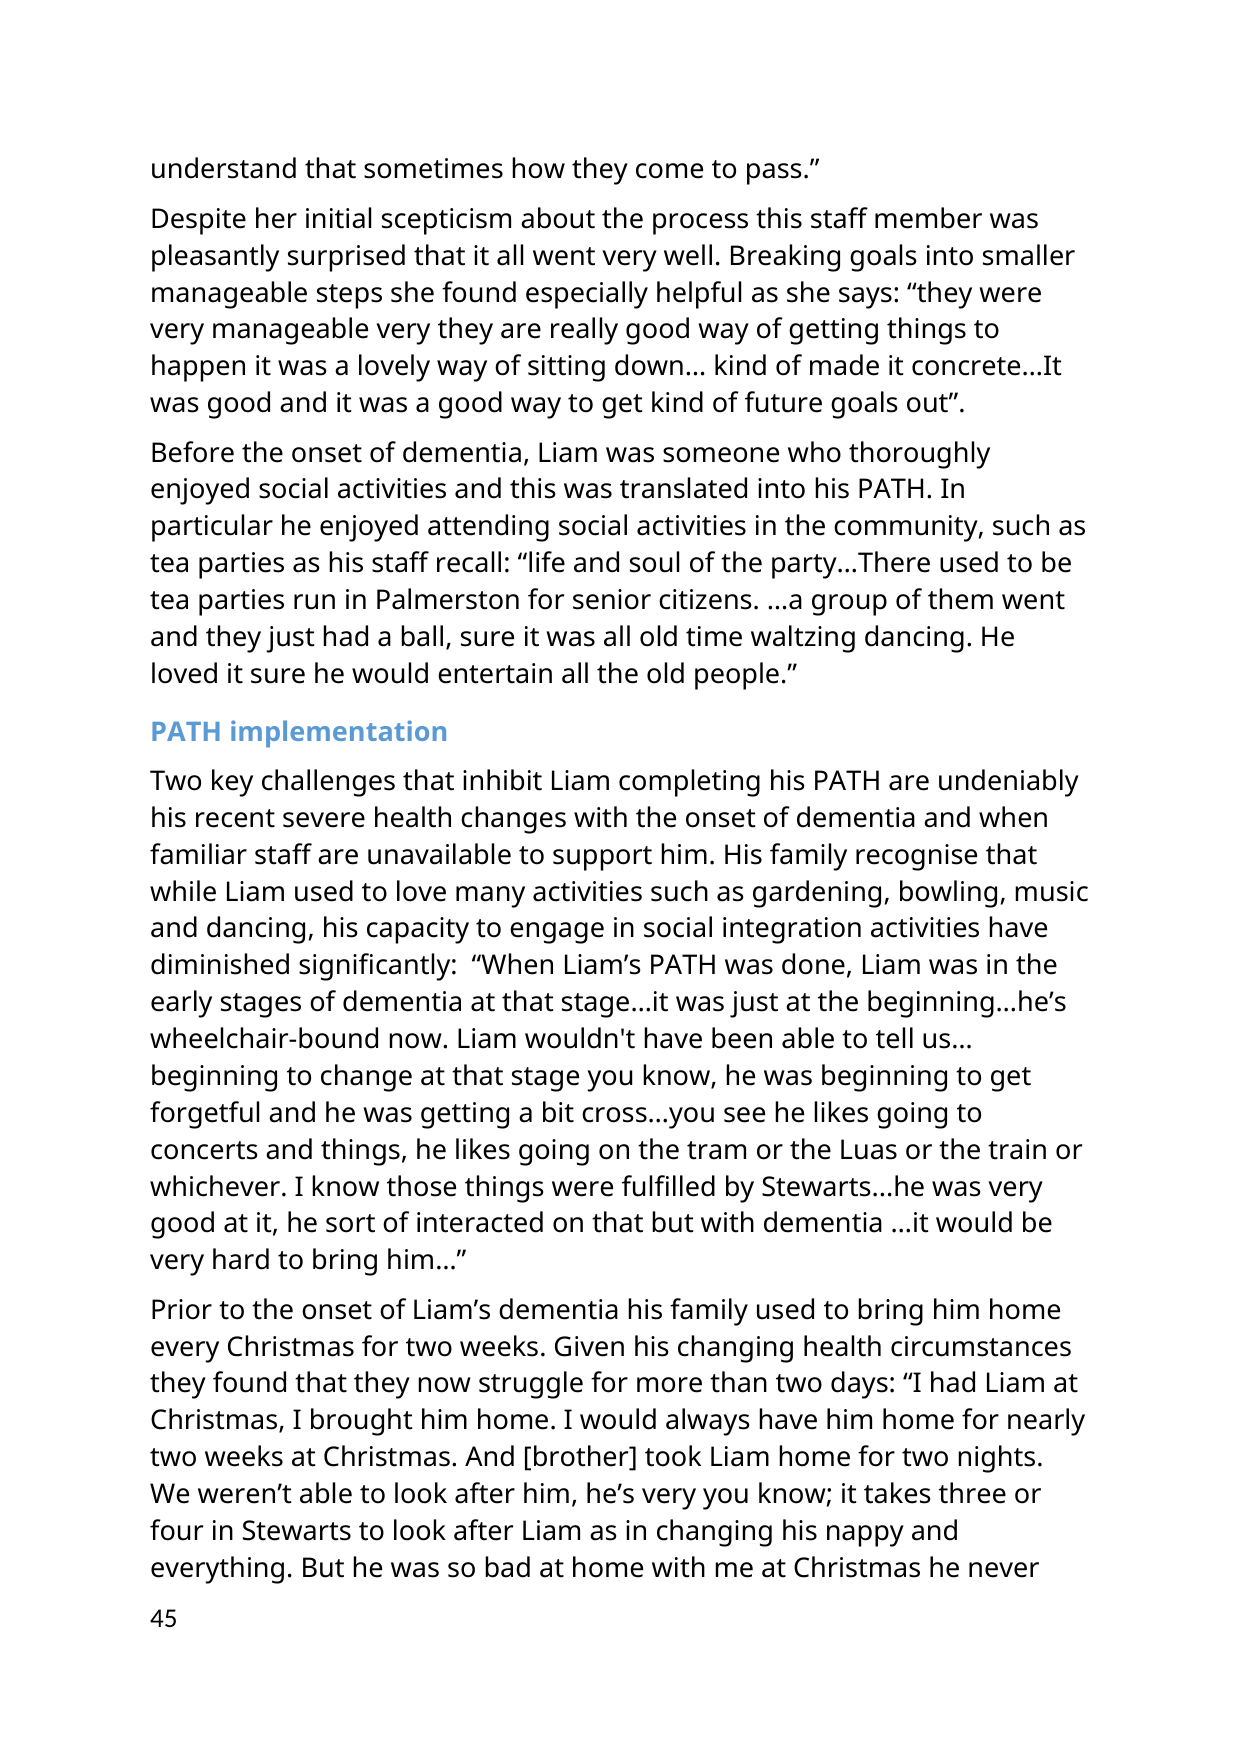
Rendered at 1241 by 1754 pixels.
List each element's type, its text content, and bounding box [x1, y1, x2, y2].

text Despite her initial scepticism about the process this staff member was pleasantly surprised that it all went very well. Breaking goals into smaller manageable steps she found especially helpful as she says: “they were very manageable very they are really good way of getting things to happen it was a lovely way of sitting down… kind of made it concrete…It was good and it was a good way to get kind of future goals out”. [150, 199, 1090, 421]
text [150, 150, 1090, 187]
subtitle PATH implementation [150, 712, 1090, 749]
text Before the onset of dementia, Liam was someone who thoroughly enjoyed social activities and this was translated into his PATH. In particular he enjoyed attending social activities in the community, such as tea parties as his staff recall: “life and soul of the party…There used to be tea parties run in Palmerston for senior citizens. …a group of them went and they just had a ball, sure it was all old time waltzing dancing. He loved it sure he would entertain all the old people.” [150, 433, 1090, 691]
text Two key challenges that inhibit Liam completing his PATH are undeniably his recent severe health changes with the onset of dementia and when familiar staff are unavailable to support him. His family recognise that while Liam used to love many activities such as gardening, bowling, music and dancing, his capacity to engage in social integration activities have diminished significantly: “When Liam’s PATH was done, Liam was in the early stages of dementia at that stage…it was just at the beginning…he’s wheelchair-bound now. Liam wouldn't have been able to tell us…beginning to change at that stage you know, he was beginning to get forgetful and he was getting a bit cross…you see he likes going to concerts and things, he likes going on the tram or the Luas or the train or whichever. I know those things were fulfilled by Stewarts...he was very good at it, he sort of interacted on that but with dementia …it would be very hard to bring him…” [150, 761, 1090, 1278]
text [150, 1290, 1090, 1585]
